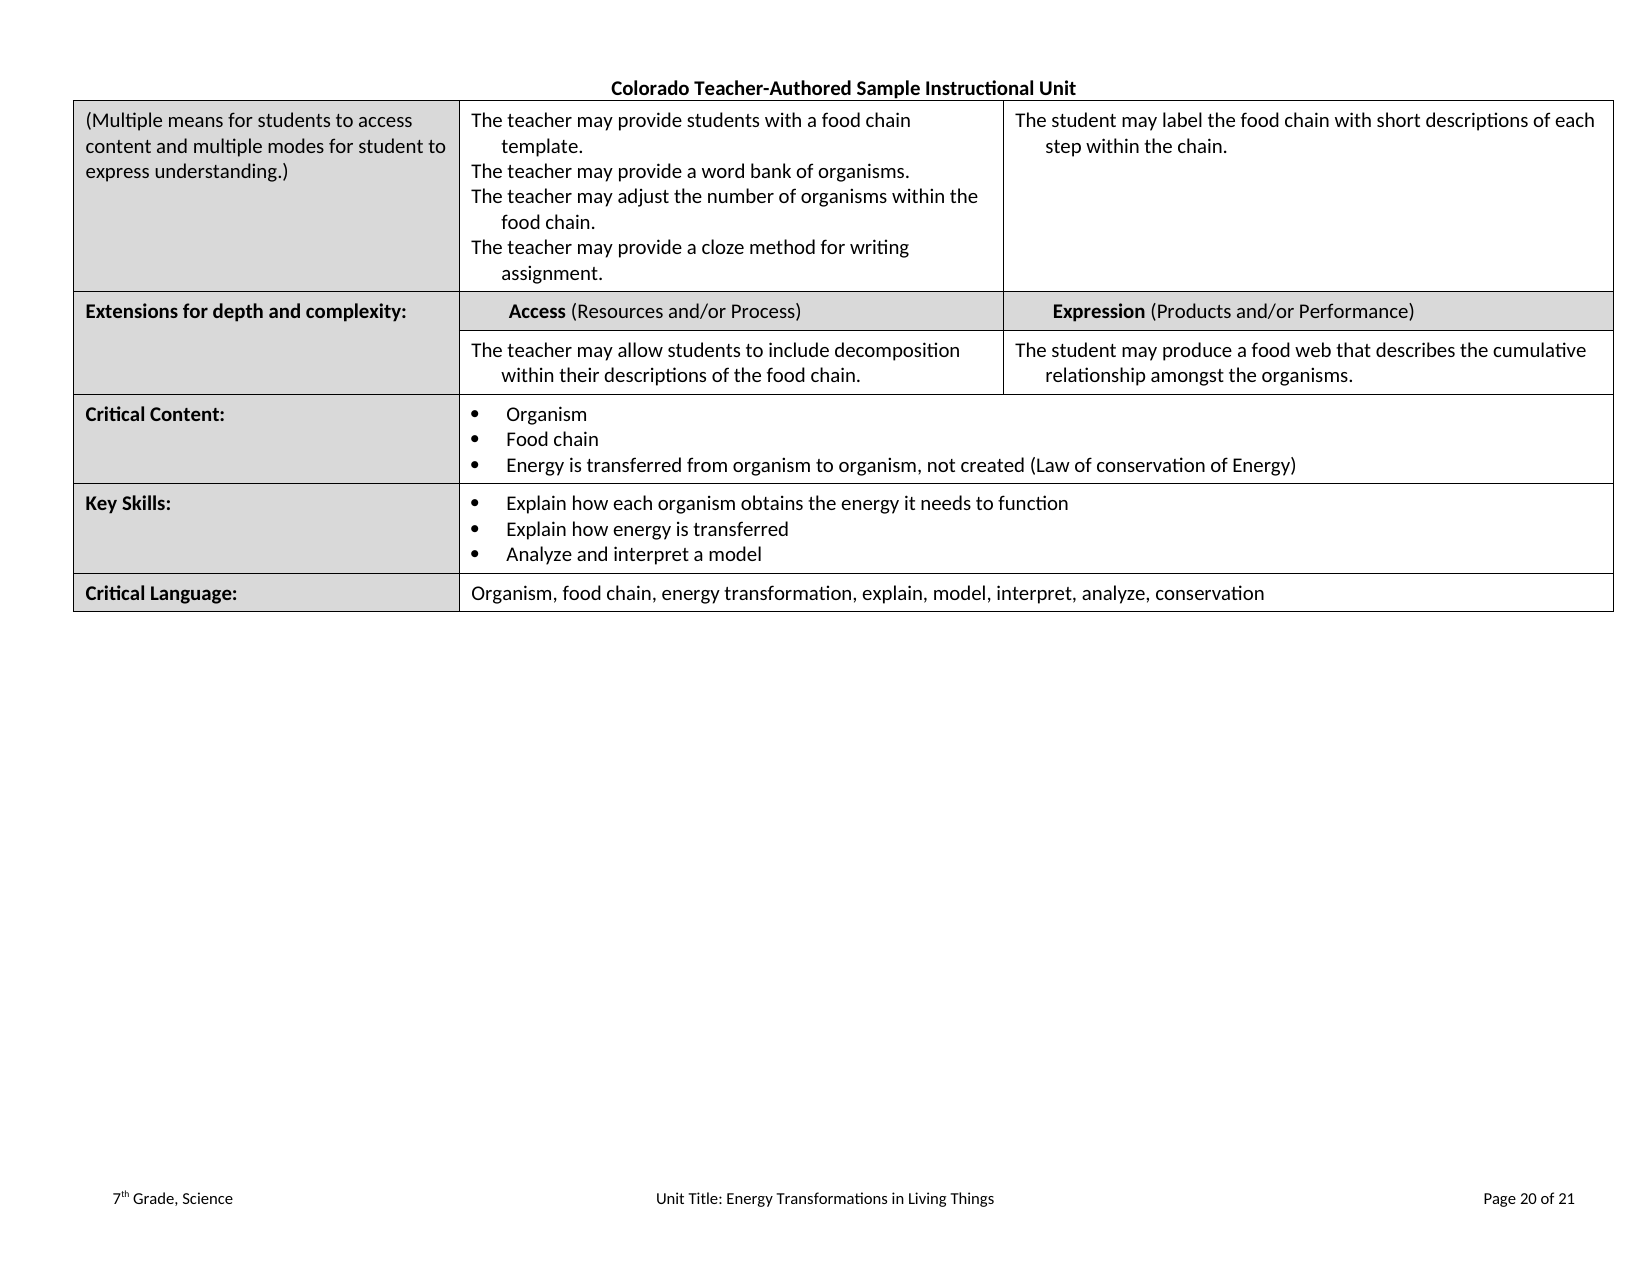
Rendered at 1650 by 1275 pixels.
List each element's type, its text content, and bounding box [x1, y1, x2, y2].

table_cell The student may produce a food web that describes the cumulative relationship amongst the organisms. [1004, 331, 1613, 394]
table_cell Explain how each organism obtains the energy it needs to function Explain how energy is transferred Analyze and interpret a model [460, 484, 1613, 573]
table_cell Key Skills: [74, 484, 459, 573]
table_cell Critical Content: [74, 395, 459, 483]
table_cell Critical Language: [74, 574, 459, 611]
table_cell Organism Food chain Energy is transferred from organism to organism, not created (Law of conservation of Energy) [460, 395, 1613, 483]
table_cell The student may label the food chain with short descriptions of each step within the chain. [1004, 101, 1613, 291]
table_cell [74, 101, 459, 291]
table_cell Access (Resources and/or Process) [460, 292, 1003, 330]
table_cell Extensions for depth and complexity: [74, 292, 459, 394]
table_cell The teacher may allow students to include decomposition within their descriptions of the food chain. [460, 331, 1003, 394]
table_cell The teacher may provide students with a food chain template. The teacher may provide a word bank of organisms. The teacher may adjust the number of organisms within the food chain. The teacher may provide a cloze method for writing assignment. [460, 101, 1003, 291]
table_cell Expression (Products and/or Performance) [1004, 292, 1613, 330]
table_cell Organism, food chain, energy transformation, explain, model, interpret, analyze, conservation [460, 574, 1613, 611]
